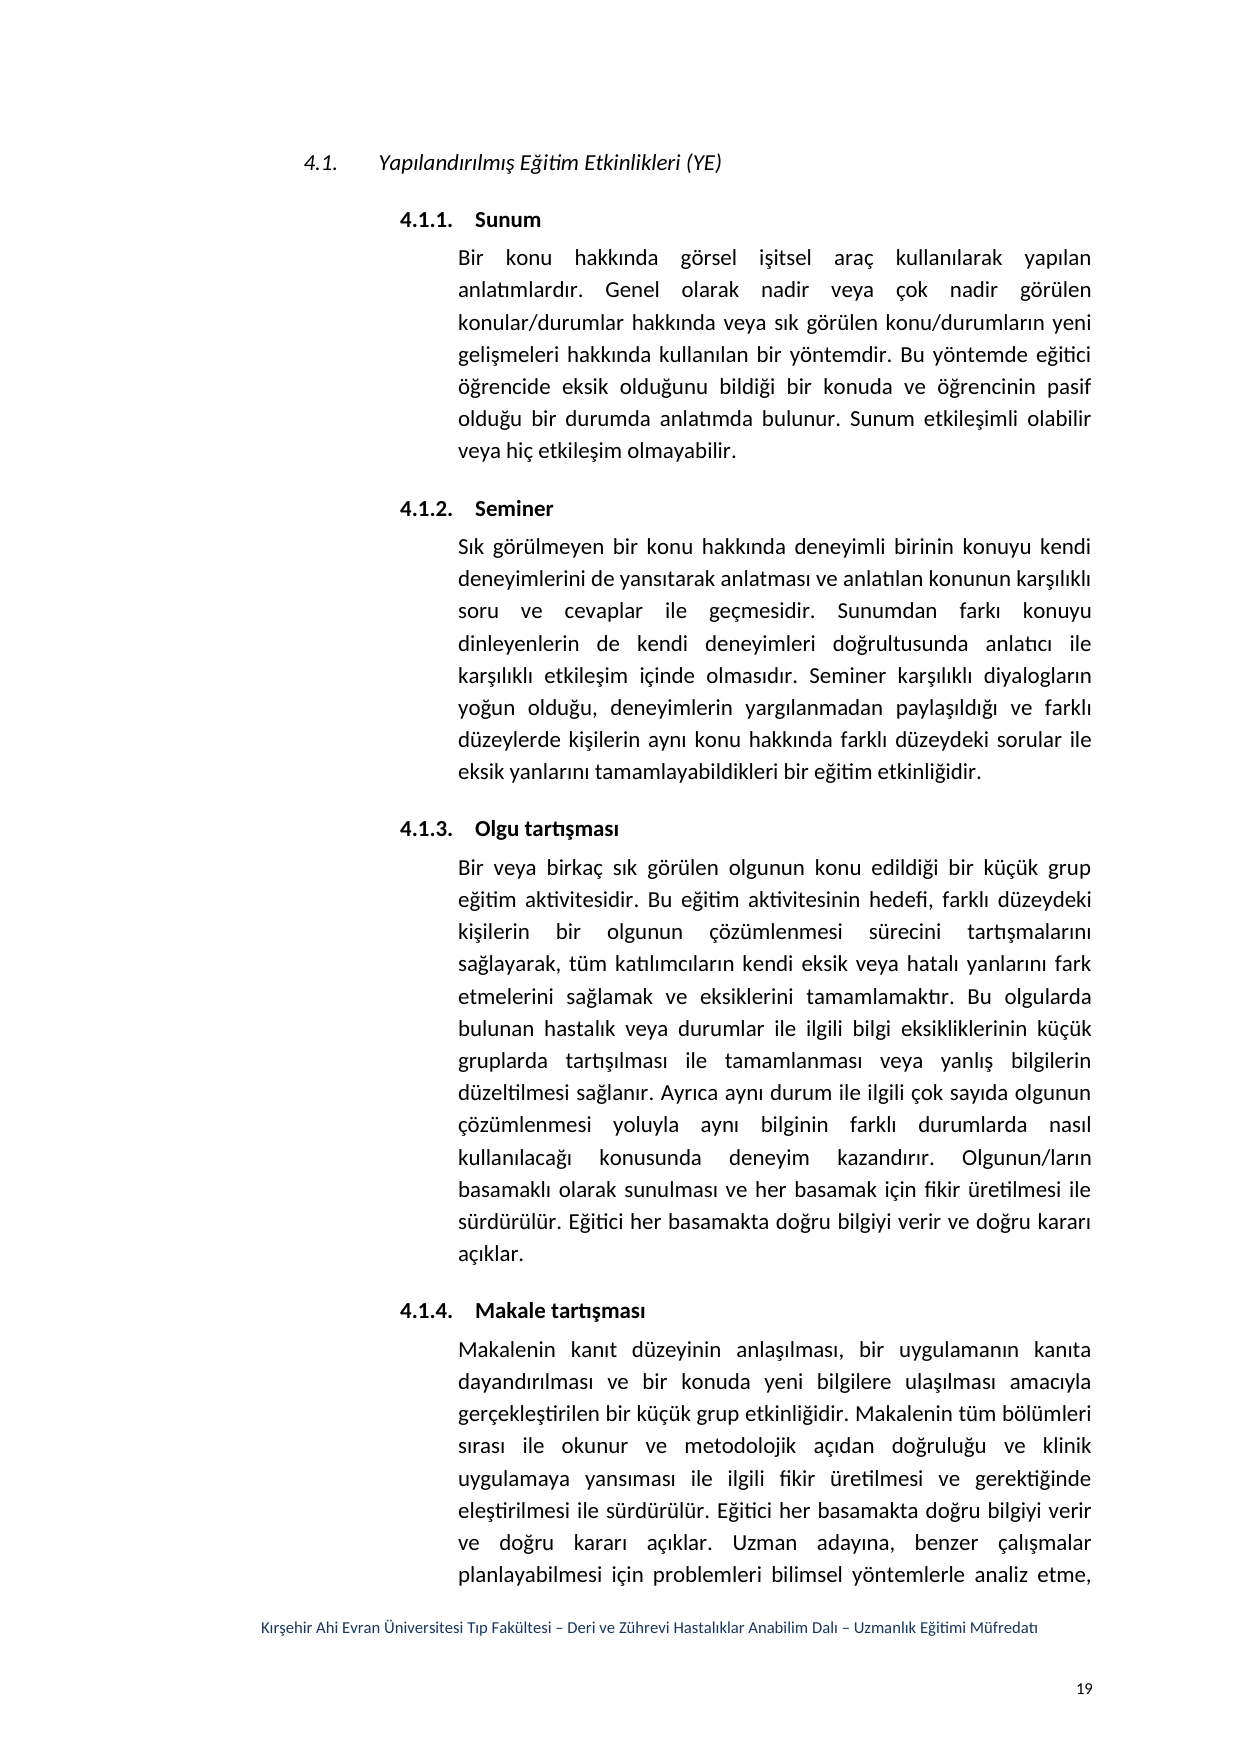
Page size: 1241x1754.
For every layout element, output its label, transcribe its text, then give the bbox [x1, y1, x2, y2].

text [458, 1335, 1092, 1588]
text Bir konu hakkında görsel işitsel araç kullanılarak yapılan anlatımlardır. Genel olarak nadir veya çok nadir görülen konular/durumlar hakkında veya sık görülen konu/durumların yeni gelişmeleri hakkında kullanılan bir yöntemdir. Bu yöntemde eğitici öğrencide eksik olduğunu bildiği bir konuda ve öğrencinin pasif olduğu bir durumda anlatımda bulunur. Sunum etkileşimli olabilir veya hiç etkileşim olmayabilir. [458, 243, 1092, 464]
subtitle Olgu tartışması [400, 814, 1092, 843]
subtitle Seminer [400, 494, 1092, 522]
subtitle Sunum [400, 205, 1092, 233]
text Bir veya birkaç sık görülen olgunun konu edildiği bir küçük grup eğitim aktivitesidir. Bu eğitim aktivitesinin hedefi, farklı düzeydeki kişilerin bir olgunun çözümlenmesi sürecini tartışmalarını sağlayarak, tüm katılımcıların kendi eksik veya hatalı yanlarını fark etmelerini sağlamak ve eksiklerini tamamlamaktır. Bu olgularda bulunan hastalık veya durumlar ile ilgili bilgi eksikliklerinin küçük gruplarda tartışılması ile tamamlanması veya yanlış bilgilerin düzeltilmesi sağlanır. Ayrıca aynı durum ile ilgili çok sayıda olgunun çözümlenmesi yoluyla aynı bilginin farklı durumlarda nasıl kullanılacağı konusunda deneyim kazandırır. Olgunun/ların basamaklı olarak sunulması ve her basamak için fikir üretilmesi ile sürdürülür. Eğitici her basamakta doğru bilgiyi verir ve doğru kararı açıklar. [458, 853, 1092, 1267]
text Sık görülmeyen bir konu hakkında deneyimli birinin konuyu kendi deneyimlerini de yansıtarak anlatması ve anlatılan konunun karşılıklı soru ve cevaplar ile geçmesidir. Sunumdan farkı konuyu dinleyenlerin de kendi deneyimleri doğrultusunda anlatıcı ile karşılıklı etkileşim içinde olmasıdır. Seminer karşılıklı diyalogların yoğun olduğu, deneyimlerin yargılanmadan paylaşıldığı ve farklı düzeylerde kişilerin aynı konu hakkında farklı düzeydeki sorular ile eksik yanlarını tamamlayabildikleri bir eğitim etkinliğidir. [458, 532, 1092, 785]
subtitle Makale tartışması [400, 1296, 1092, 1324]
subtitle Yapılandırılmış Eğitim Etkinlikleri (YE) [303, 148, 1092, 176]
